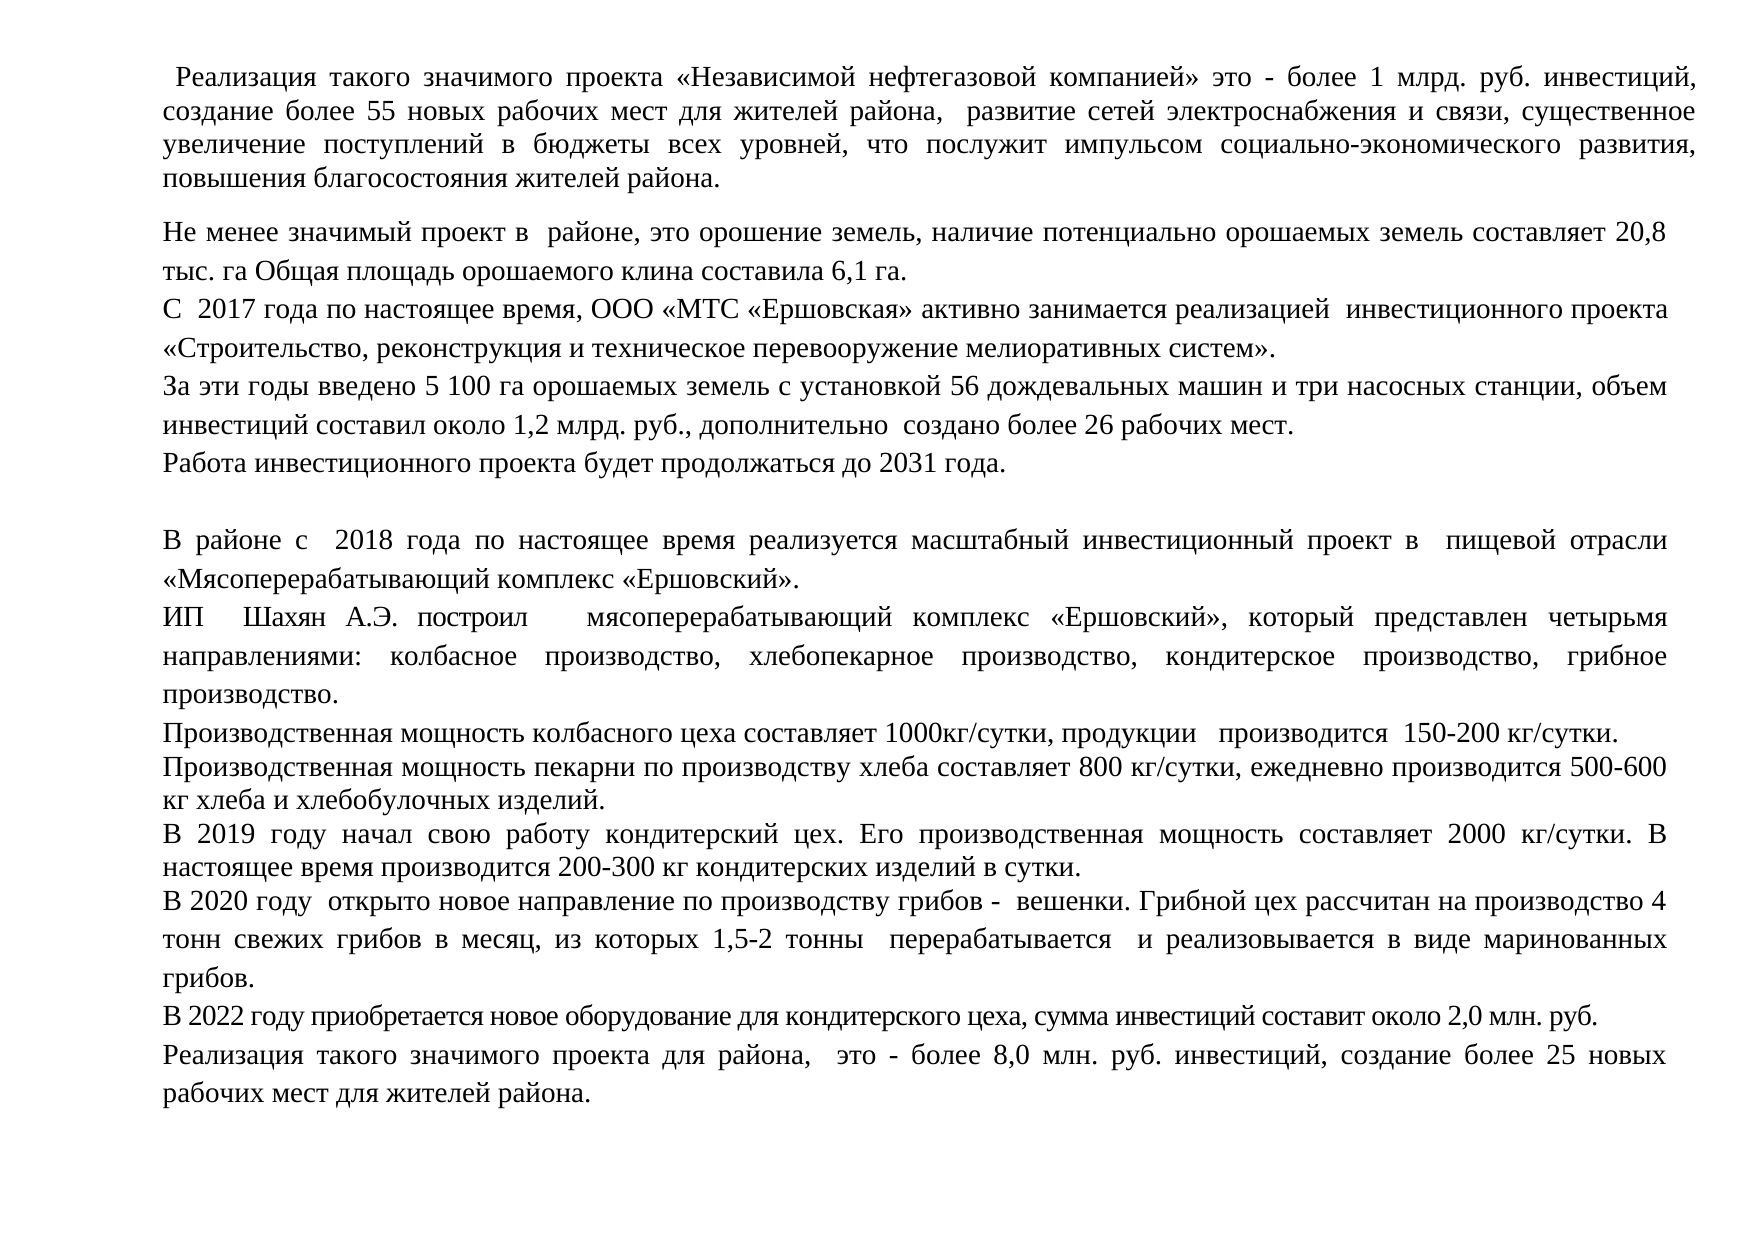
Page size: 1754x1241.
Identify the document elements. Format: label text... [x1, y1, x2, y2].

text В 2022 году приобретается новое оборудование для кондитерского цеха, сумма инвестиций составит около 2,0 млн. руб. [162, 998, 1668, 1032]
text Работа инвестиционного проекта будет продолжаться до 2031 года. [254, 445, 1668, 479]
text ИП Шахян А.Э. построил мясоперерабатывающий комплекс «Ершовский», который представлен четырьмя направлениями: колбасное производство, хлебопекарное производство, кондитерское производство, грибное производство. [162, 599, 1668, 710]
text За эти годы введено 5 100 га орошаемых земель с установкой 56 дождевальных машин и три насосных станции, объем инвестиций составил около 1,2 млрд. руб., дополнительно создано более 26 рабочих мест. [162, 368, 1668, 440]
text Не менее значимый проект в районе, это орошение земель, наличие потенциально орошаемых земель составляет 20,8 тыс. га Общая площадь орошаемого клина составила 6,1 га. [162, 214, 1668, 286]
text С 2017 года по настоящее время, ООО «МТС «Ершовская» активно занимается реализацией инвестиционного проекта «Строительство, реконструкция и техническое перевооружение мелиоративных систем». [162, 291, 1668, 363]
text Реализация такого значимого проекта для района, это - более 8,0 млн. руб. инвестиций, создание более 25 новых рабочих мест для жителей района. [162, 1037, 1668, 1109]
text В 2019 году начал свою работу кондитерский цех. Его производственная мощность составляет 2000 кг/сутки. В настоящее время производится 200-300 кг кондитерских изделий в сутки. [162, 816, 1668, 883]
text Реализация такого значимого проекта «Независимой нефтегазовой компанией» это - более 1 млрд. руб. инвестиций, создание более 55 новых рабочих мест для жителей района, развитие сетей электроснабжения и связи, существенное увеличение поступлений в бюджеты всех уровней, что послужит импульсом социально-экономического развития, повышения благосостояния жителей района. [162, 59, 1698, 193]
text Производственная мощность колбасного цеха составляет 1000кг/сутки, продукции производится 150-200 кг/сутки. [162, 715, 1668, 749]
text Производственная мощность пекарни по производству хлеба составляет 800 кг/сутки, ежедневно производится 500-600 кг хлеба и хлебобулочных изделий. [162, 749, 1668, 816]
text В районе с 2018 года по настоящее время реализуется масштабный инвестиционный проект в пищевой отрасли «Мясоперерабатывающий комплекс «Ершовский». [162, 522, 1668, 594]
text В 2020 году открыто новое направление по производству грибов - вешенки. Грибной цех рассчитан на производство 4 тонн свежих грибов в месяц, из которых 1,5-2 тонны перерабатывается и реализовывается в виде маринованных грибов. [162, 883, 1668, 993]
